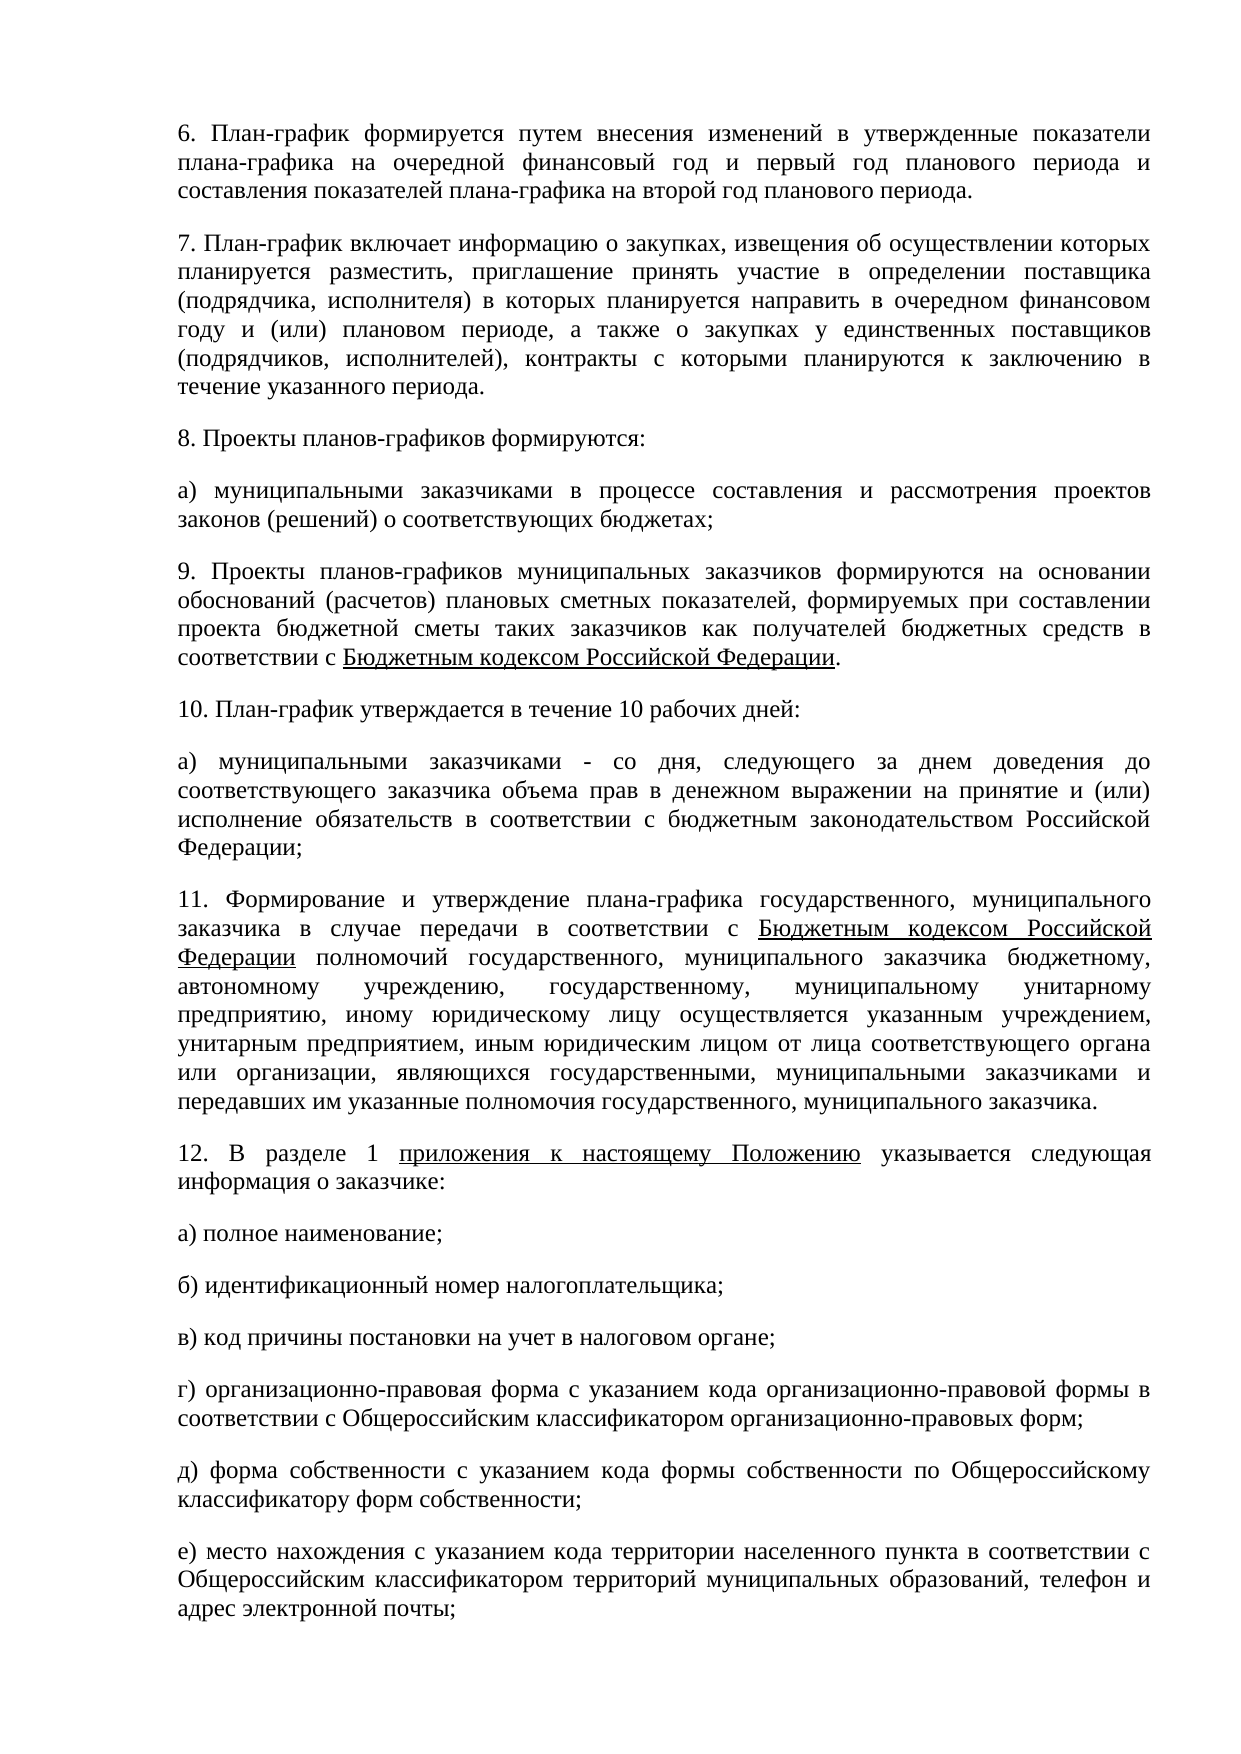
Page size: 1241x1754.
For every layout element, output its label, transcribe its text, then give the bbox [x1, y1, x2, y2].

text а) муниципальными заказчиками в процессе составления и рассмотрения проектов законов (решений) о соответствующих бюджетах; [177, 475, 1152, 533]
text г) организационно-правовая форма с указанием кода организационно-правовой формы в соответствии с Общероссийским классификатором организационно-правовых форм; [177, 1374, 1152, 1432]
text 11. Формирование и утверждение плана-графика государственного, муниципального заказчика в случае передачи в соответствии с Бюджетным кодексом Российской Федерации полномочий государственного, муниципального заказчика бюджетному, автономному учреждению, государственному, муниципальному унитарному предприятию, иному юридическому лицу осуществляется указанным учреждением, унитарным предприятием, иным юридическим лицом от лица соответствующего органа или организации, являющихся государственными, муниципальными заказчиками и передавших им указанные полномочия государственного, муниципального заказчика. [177, 884, 1152, 1114]
text е) место нахождения с указанием кода территории населенного пункта в соответствии с Общероссийским классификатором территорий муниципальных образований, телефон и адрес электронной почты; [177, 1536, 1152, 1622]
text 8. Проекты планов-графиков формируются: [177, 423, 1152, 452]
text 9. Проекты планов-графиков муниципальных заказчиков формируются на основании обоснований (расчетов) плановых сметных показателей, формируемых при составлении проекта бюджетной сметы таких заказчиков как получателей бюджетных средств в соответствии с Бюджетным кодексом Российской Федерации. [177, 556, 1152, 671]
text 7. План-график включает информацию о закупках, извещения об осуществлении которых планируется разместить, приглашение принять участие в определении поставщика (подрядчика, исполнителя) в которых планируется направить в очередном финансовом году и (или) плановом периоде, а также о закупках у единственных поставщиков (подрядчиков, исполнителей), контракты с которыми планируются к заключению в течение указанного периода. [177, 228, 1152, 400]
text 10. План-график утверждается в течение 10 рабочих дней: [177, 694, 1152, 723]
text б) идентификационный номер налогоплательщика; [177, 1270, 1152, 1299]
text а) муниципальными заказчиками - со дня, следующего за днем доведения до соответствующего заказчика объема прав в денежном выражении на принятие и (или) исполнение обязательств в соответствии с бюджетным законодательством Российской Федерации; [177, 746, 1152, 861]
text д) форма собственности с указанием кода формы собственности по Общероссийскому классификатору форм собственности; [177, 1455, 1152, 1513]
text в) код причины постановки на учет в налоговом органе; [177, 1322, 1152, 1351]
text а) полное наименование; [177, 1218, 1152, 1247]
text 6. План-график формируется путем внесения изменений в утвержденные показатели плана-графика на очередной финансовый год и первый год планового периода и составления показателей плана-графика на второй год планового периода. [177, 118, 1152, 204]
text 12. В разделе 1 приложения к настоящему Положению указывается следующая информация о заказчике: [177, 1138, 1152, 1195]
